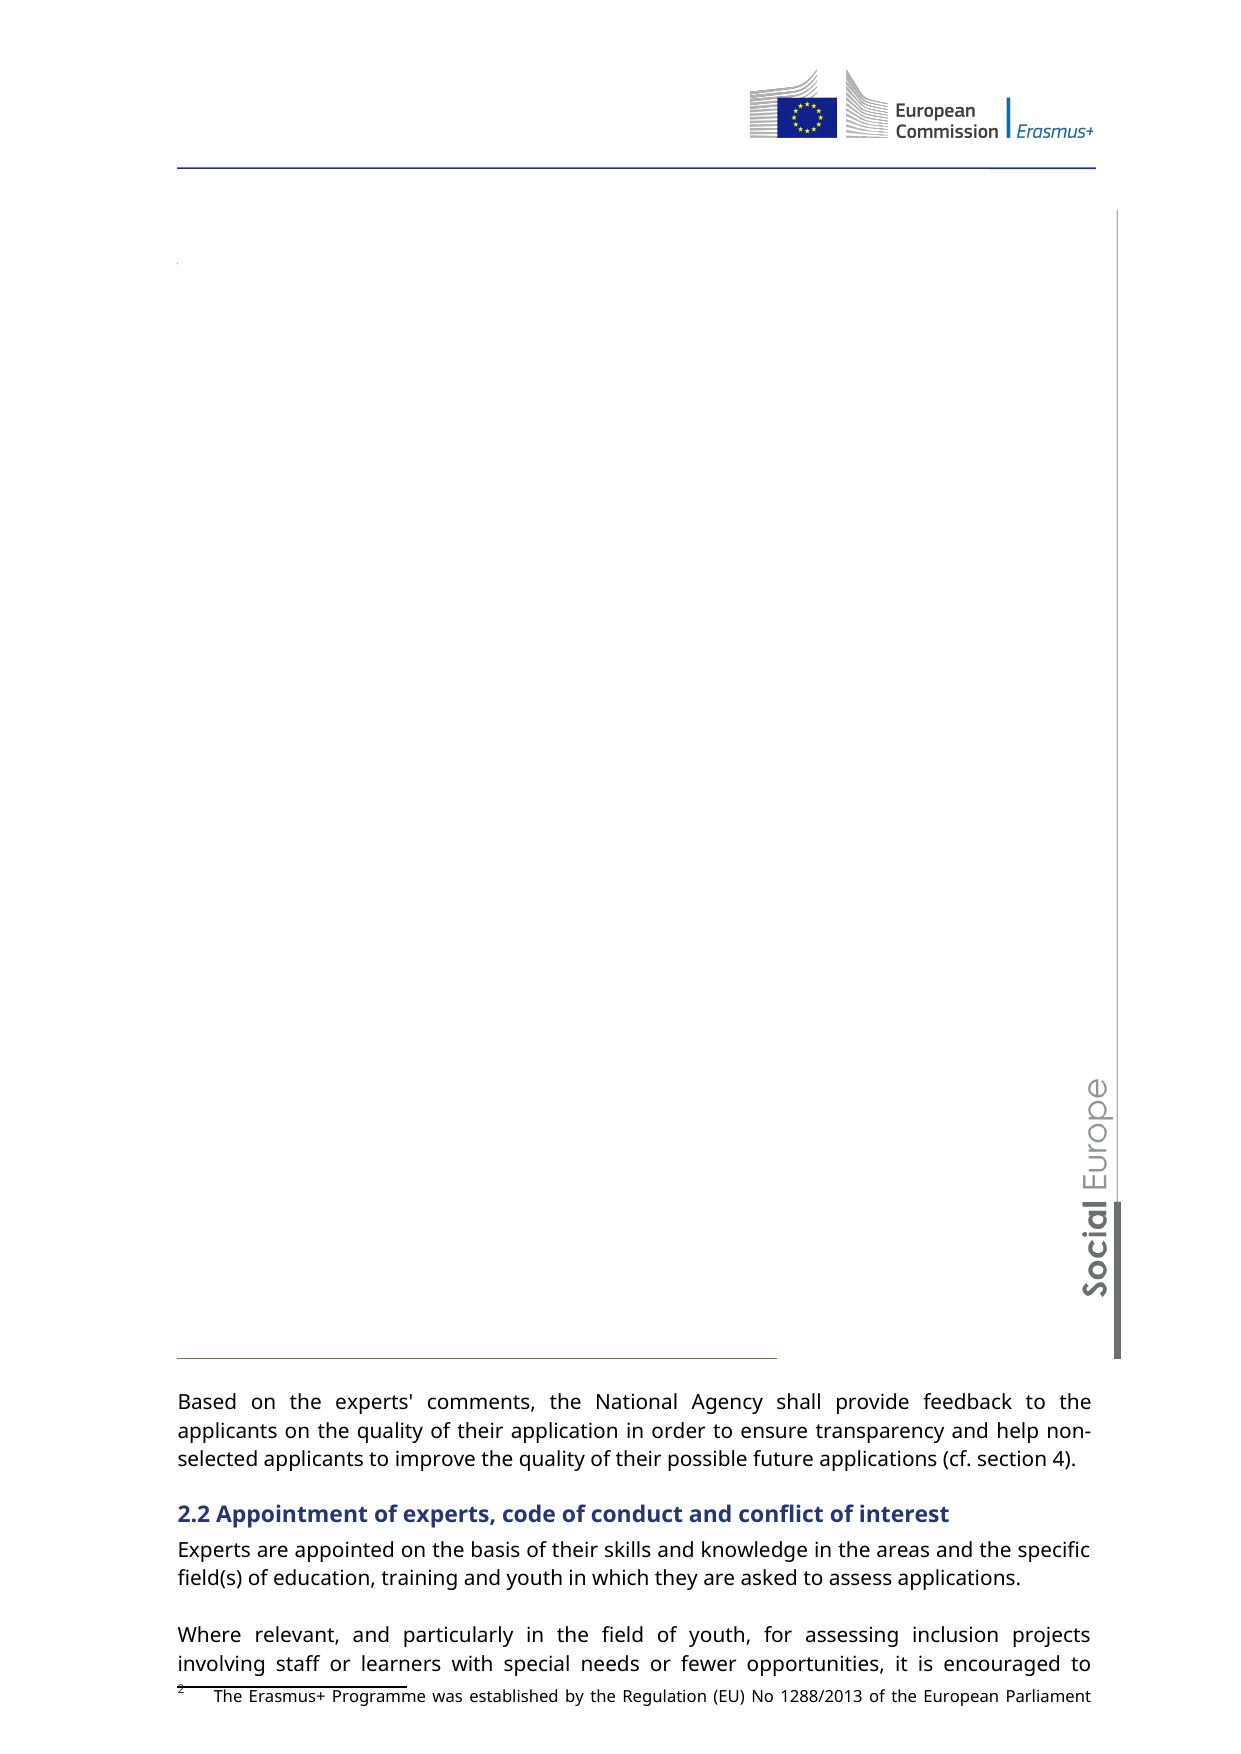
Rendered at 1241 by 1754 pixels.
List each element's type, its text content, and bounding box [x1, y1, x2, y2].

text Where relevant, and particularly in the field of youth, for assessing inclusion projects involving staff or learners with special needs or fewer opportunities, it is encouraged to include experts with expertise in the equity and inclusion field. [177, 1620, 1092, 1677]
subtitle 2.2 Appointment of experts, code of conduct and conflict of interest [177, 1498, 1092, 1529]
picture [749, 69, 1093, 142]
text Experts are appointed on the basis of their skills and knowledge in the areas and the specific field(s) of education, training and youth in which they are asked to assess applications. [177, 1535, 1092, 1592]
picture [177, 210, 1121, 1359]
text Based on the experts' comments, the National Agency shall provide feedback to the applicants on the quality of their application in order to ensure transparency and help non-selected applicants to improve the quality of their possible future applications (cf. section 4). [177, 1387, 1092, 1473]
